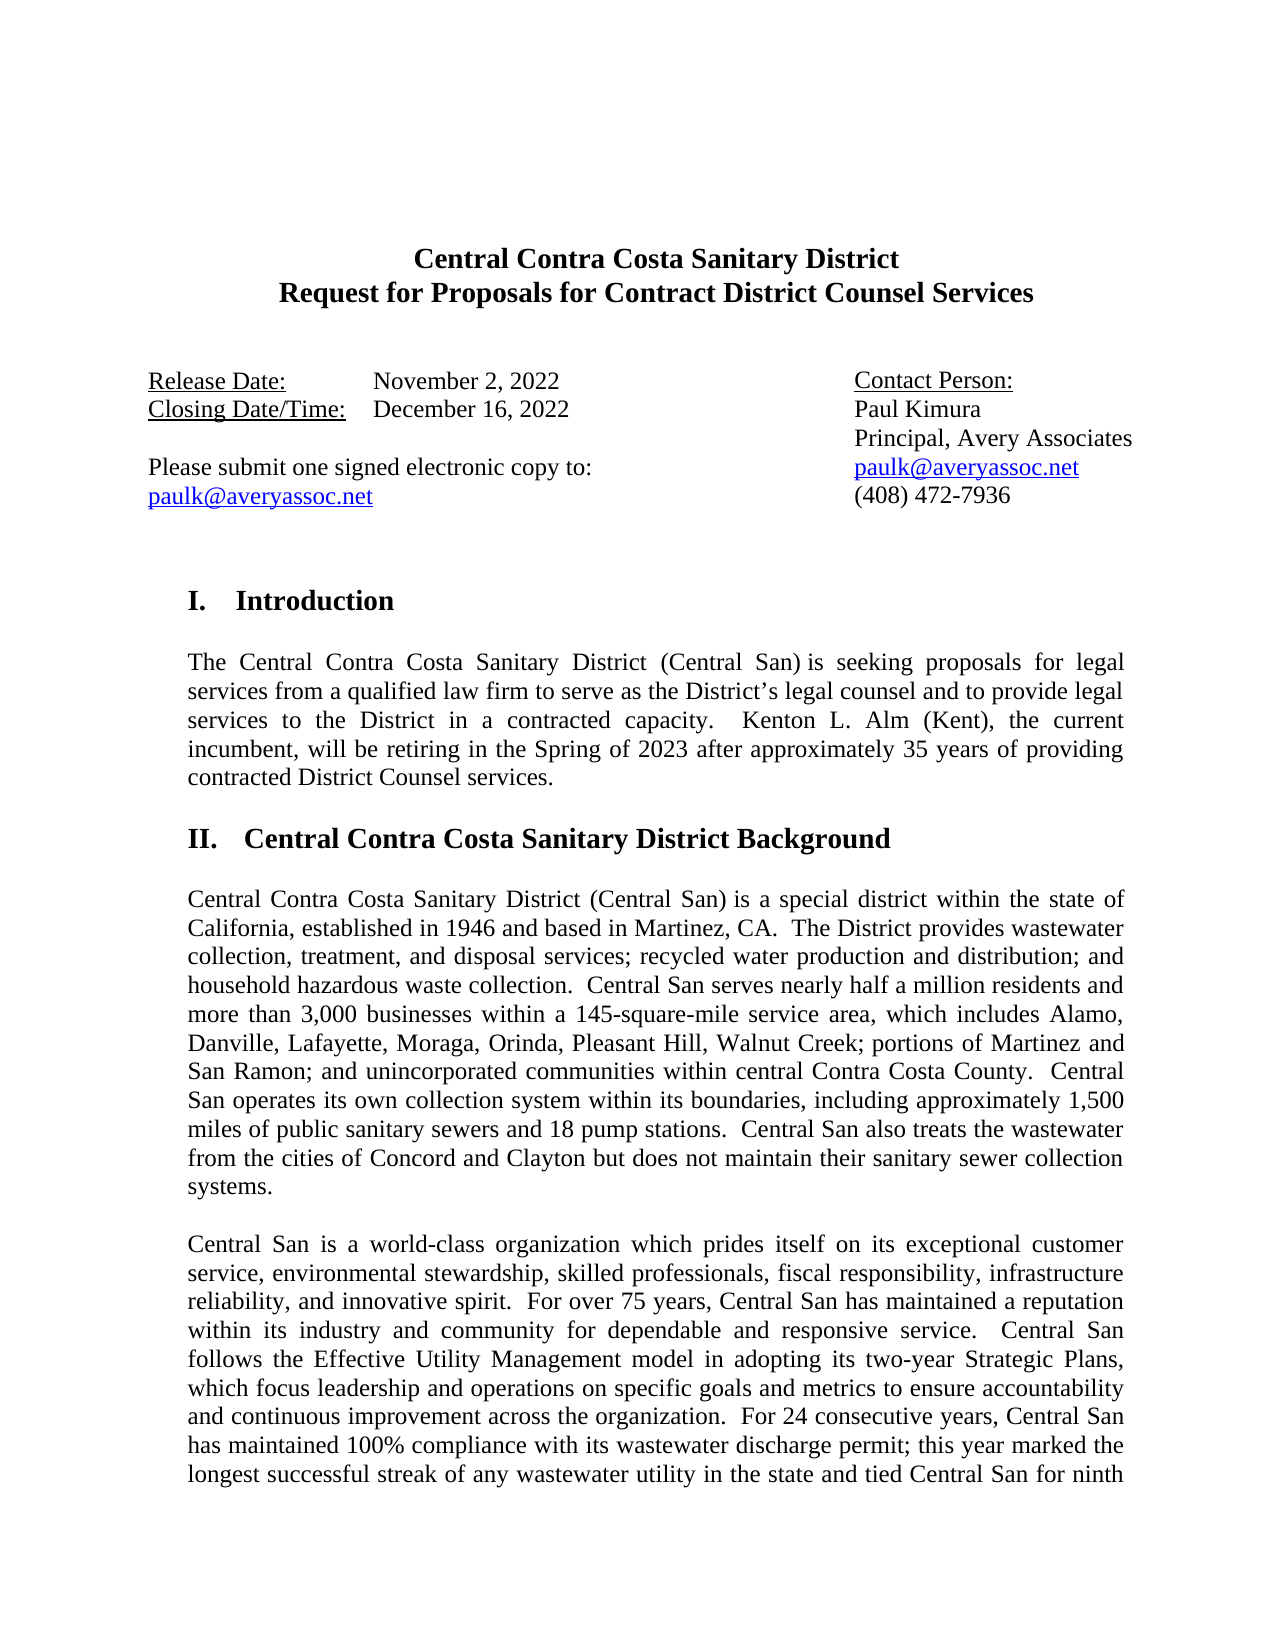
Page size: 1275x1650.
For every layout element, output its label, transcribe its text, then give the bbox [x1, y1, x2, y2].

text The Central Contra Costa Sanitary District (Central San) is seeking proposals for legal services from a qualified law firm to serve as the District’s legal counsel and to provide legal services to the District in a contracted capacity. Kenton L. Alm (Kent), the current incumbent, will be retiring in the Spring of 2023 after approximately 35 years of providing contracted District Counsel services. [187, 647, 1125, 791]
text Request for Proposals for Contract District Counsel Services [187, 275, 1125, 309]
text Central Contra Costa Sanitary District (Central San) is a special district within the state of California, established in 1946 and based in Martinez, CA. The District provides wastewater collection, treatment, and disposal services; recycled water production and distribution; and household hazardous waste collection. Central San serves nearly half a million residents and more than 3,000 businesses within a 145-square-mile service area, which includes Alamo, Danville, Lafayette, Moraga, Orinda, Pleasant Hill, Walnut Creek; portions of Martinez and San Ramon; and unincorporated communities within central Contra Costa County. Central San operates its own collection system within its boundaries, including approximately 1,500 miles of public sanitary sewers and 18 pump stations. Central San also treats the wastewater from the cities of Concord and Clayton but does not maintain their sanitary sewer collection systems. [187, 884, 1125, 1200]
list Central Contra Costa Sanitary District Background [187, 822, 1125, 855]
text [187, 1229, 1125, 1488]
list Introduction [187, 583, 1125, 617]
text Central Contra Costa Sanitary District [187, 242, 1125, 275]
